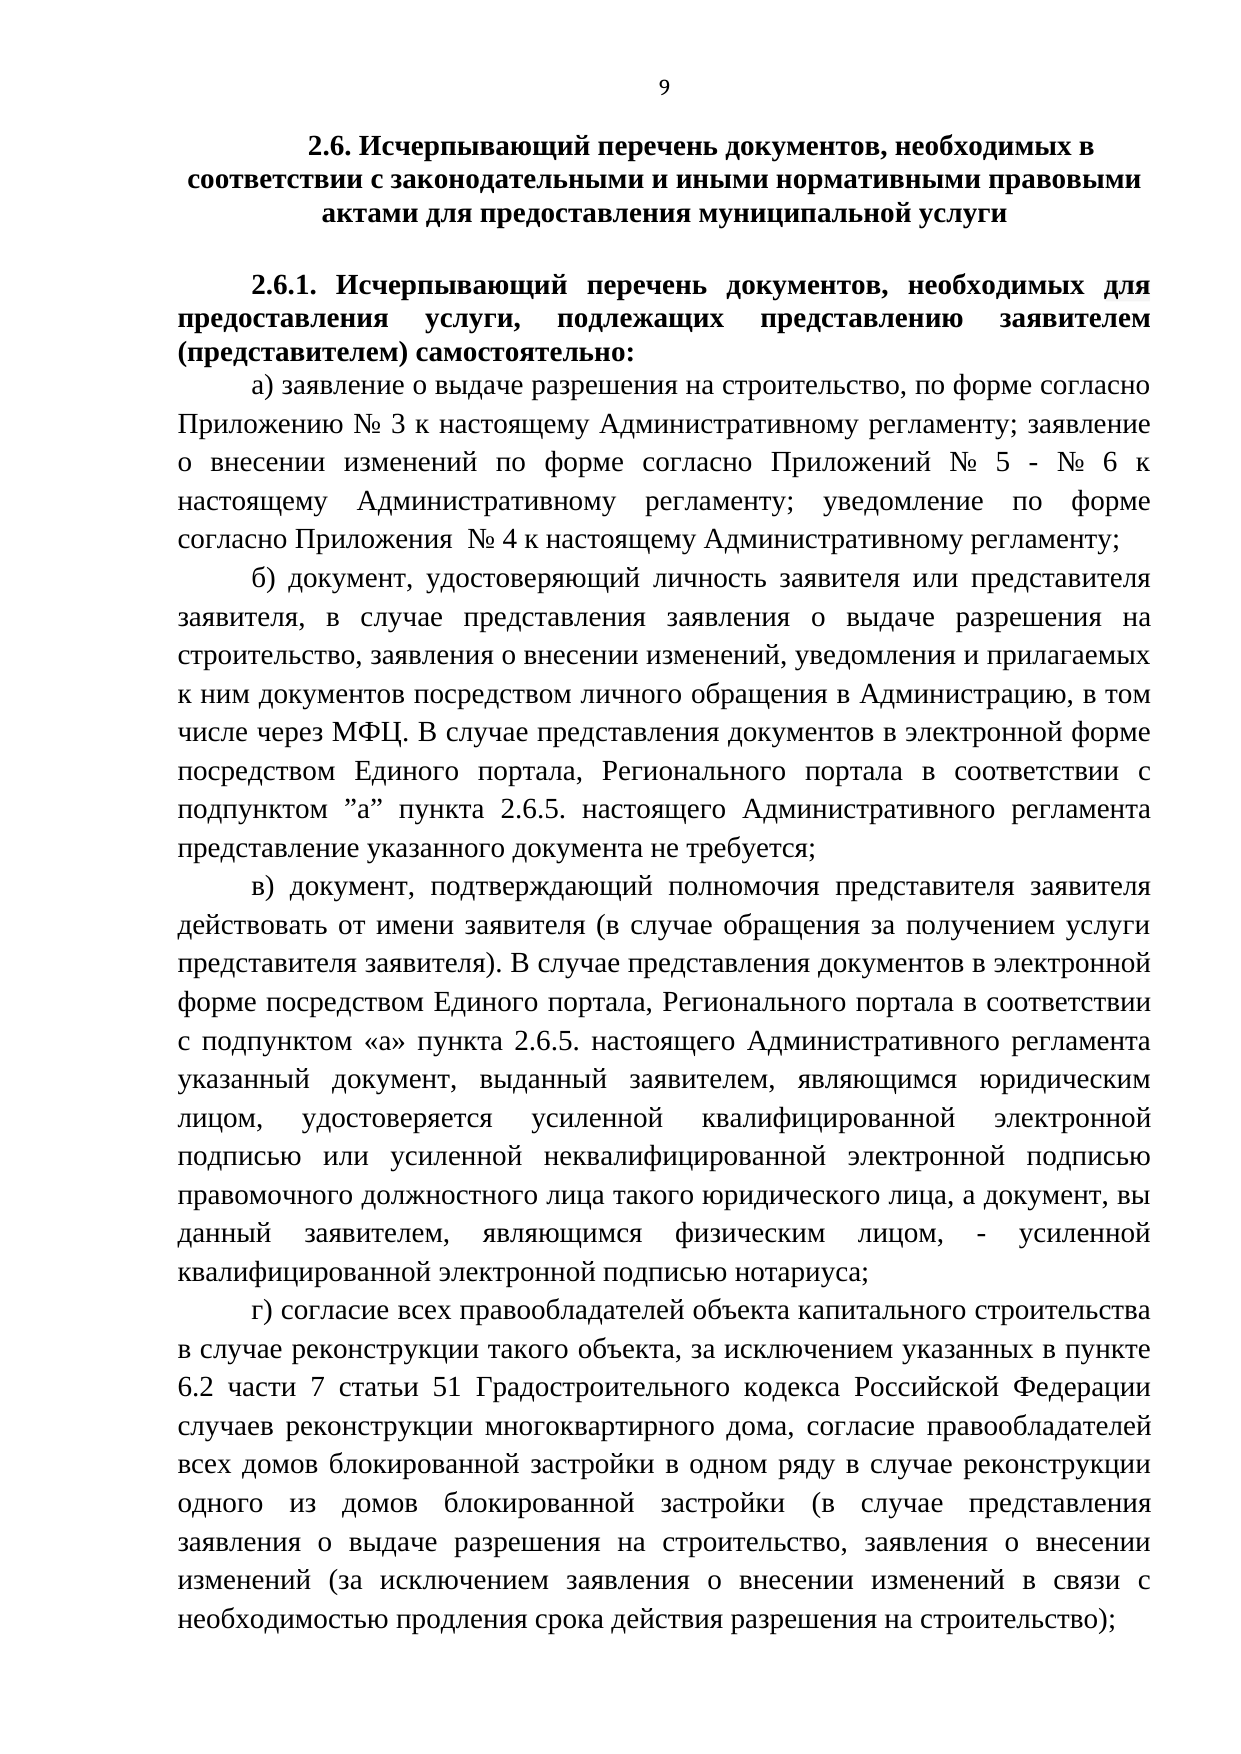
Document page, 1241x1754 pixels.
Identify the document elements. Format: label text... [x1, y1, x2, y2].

text 2.6. Исчерпывающий перечень документов, необходимых в соответствии с законодательными и иными нормативными правовыми актами для предоставления муниципальной услуги [177, 128, 1152, 228]
text г) согласие всех правообладателей объекта капитального строительства в случае реконструкции такого объекта, за исключением указанных в пункте 6.2 части 7 статьи 51 Градостроительного кодекса Российской Федерации случаев реконструкции многоквартирного дома, согласие правообладателей всех домов блокированной застройки в одном ряду в случае реконструкции одного из домов блокированной застройки (в случае представления заявления о выдаче разрешения на строительство, заявления о внесении изменений (за исключением заявления о внесении изменений в связи с необходимостью продления срока действия разрешения на строительство); [177, 1292, 1152, 1634]
text а) заявление о выдаче разрешения на строительство, по форме согласно Приложению № 3 к настоящему Административному регламенту; заявление о внесении изменений по форме согласно Приложений № 5 - № 6 к настоящему Административному регламенту; уведомление по форме согласно Приложения № 4 к настоящему Административному регламенту; [177, 367, 1152, 555]
text 2.6.1. Исчерпывающий перечень документов, необходимых для предоставления услуги, подлежащих представлению заявителем (представителем) самостоятельно: [177, 267, 1152, 367]
text б) документ, удостоверяющий личность заявителя или представителя заявителя, в случае представления заявления о выдаче разрешения на строительство, заявления о внесении изменений, уведомления и прилагаемых к ним документов посредством личного обращения в Администрацию, в том числе через МФЦ. В случае представления документов в электронной форме посредством Единого портала, Регионального портала в соответствии с подпунктом ”а” пункта 2.6.5. настоящего Административного регламента представление указанного документа не требуется; [177, 560, 1152, 863]
text в) документ, подтверждающий полномочия представителя заявителя действовать от имени заявителя (в случае обращения за получением услуги представителя заявителя). В случае представления документов в электронной форме посредством Единого портала, Регионального портала в соответствии с подпунктом «а» пункта 2.6.5. настоящего Административного регламента указанный документ, выданный заявителем, являющимся юридическим лицом, удостоверяется усиленной квалифицированной электронной подписью или усиленной неквалифицированной электронной подписью правомочного должностного лица такого юридического лица, а документ, вы данный заявителем, являющимся физическим лицом, - усиленной квалифицированной электронной подписью нотариуса; [177, 868, 1152, 1287]
